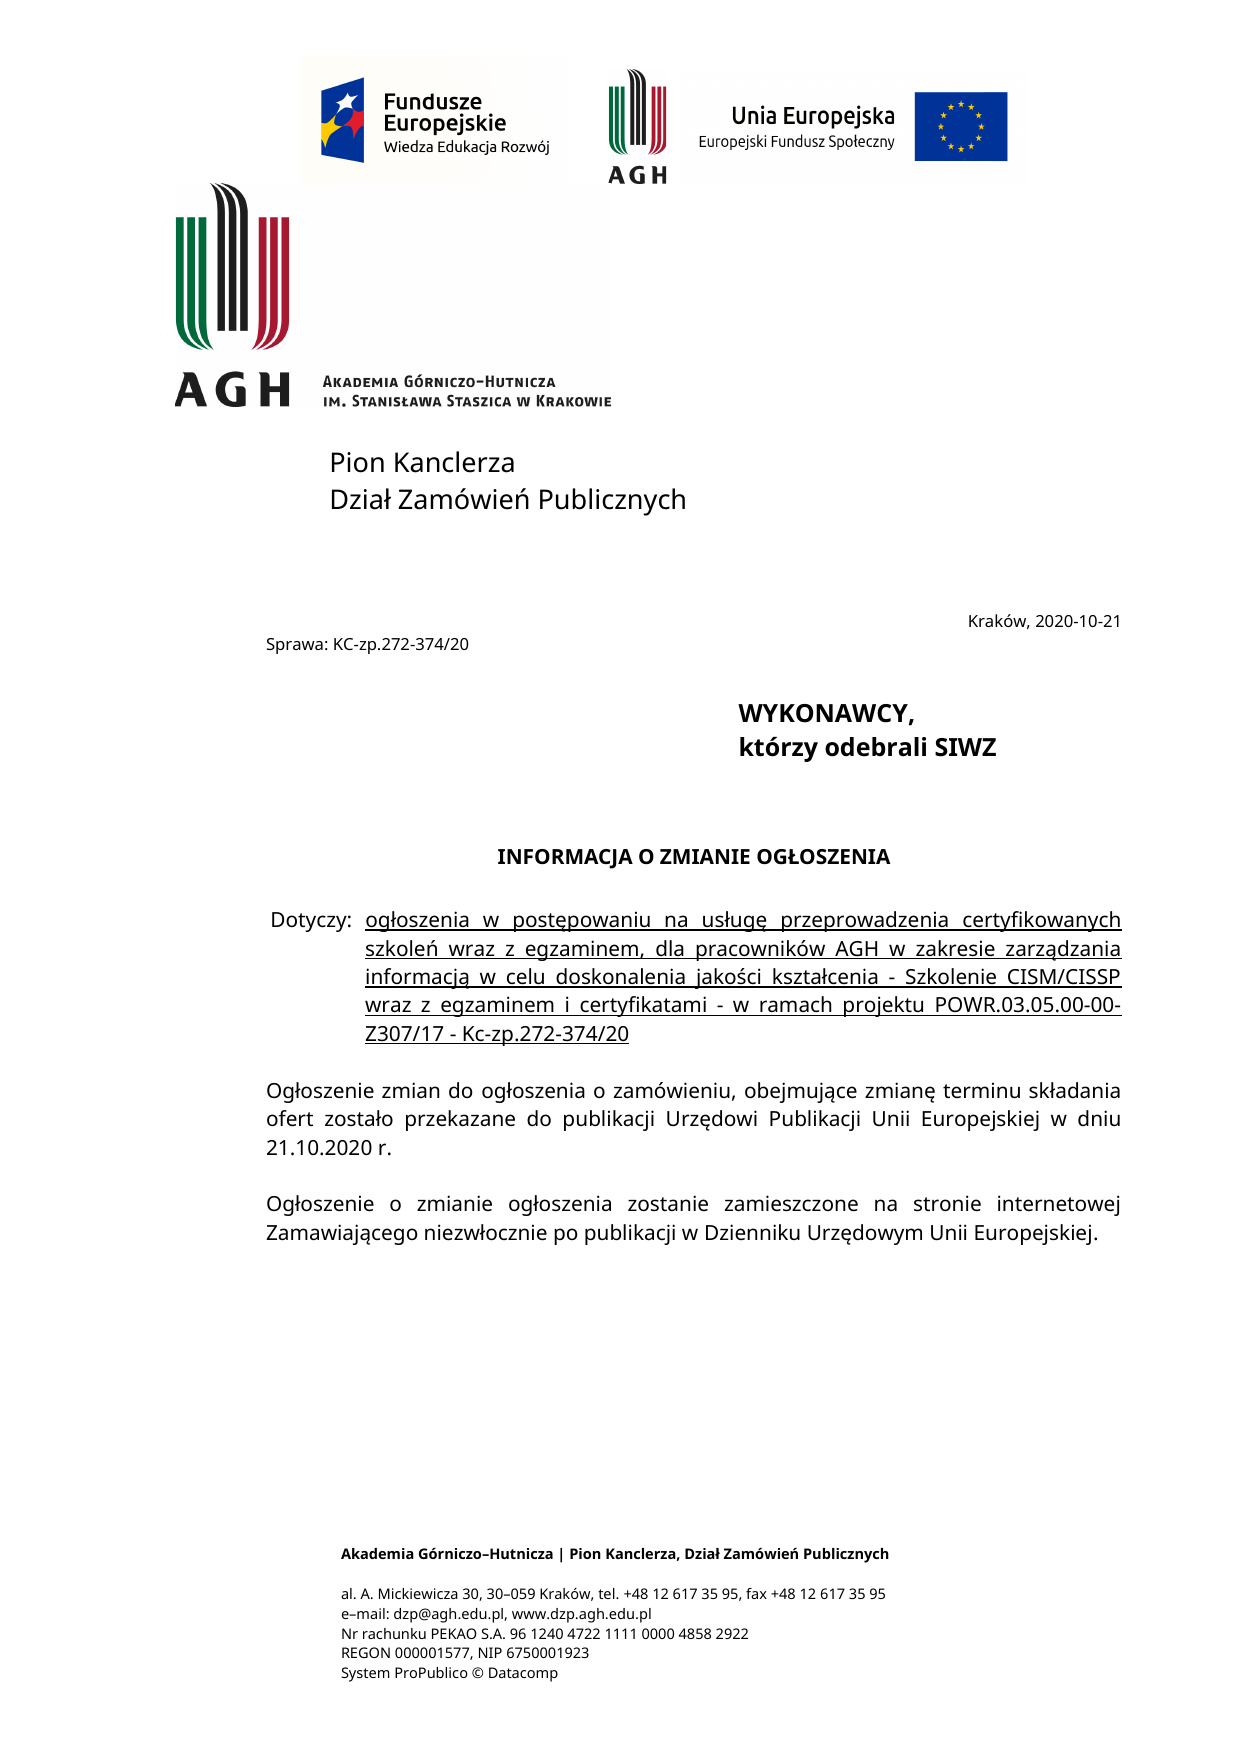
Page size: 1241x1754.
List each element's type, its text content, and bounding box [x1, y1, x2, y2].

text WYKONAWCY, [664, 696, 1122, 729]
text Sprawa: KC-zp.272-374/20 [266, 633, 1122, 655]
text Ogłoszenie zmian do ogłoszenia o zamówieniu, obejmujące zmianę terminu składania ofert zostało przekazane do publikacji Urzędowi Publikacji Unii Europejskiej w dniu 21.10.2020 r. [266, 1076, 1122, 1161]
picture [175, 56, 667, 407]
picture [679, 69, 1028, 184]
text Dotyczy: ogłoszenia w postępowaniu na usługę przeprowadzenia certyfikowanych szkoleń wraz z egzaminem, dla pracowników AGH w zakresie zarządzania informacją w celu doskonalenia jakości kształcenia - Szkolenie CISM/CISSP wraz z egzaminem i certyfikatami - w ramach projektu POWR.03.05.00-00-Z307/17 - Kc-zp.272-374/20 [270, 905, 1122, 1047]
text INFORMACJA O ZMIANIE OGŁOSZENIA [266, 842, 1122, 871]
text Kraków, 2020-10-21 [266, 610, 1122, 633]
text którzy odebrali SIWZ [738, 729, 1122, 764]
text Ogłoszenie o zmianie ogłoszenia zostanie zamieszczone na stronie internetowej Zamawiającego niezwłocznie po publikacji w Dzienniku Urzędowym Unii Europejskiej. [266, 1189, 1122, 1246]
